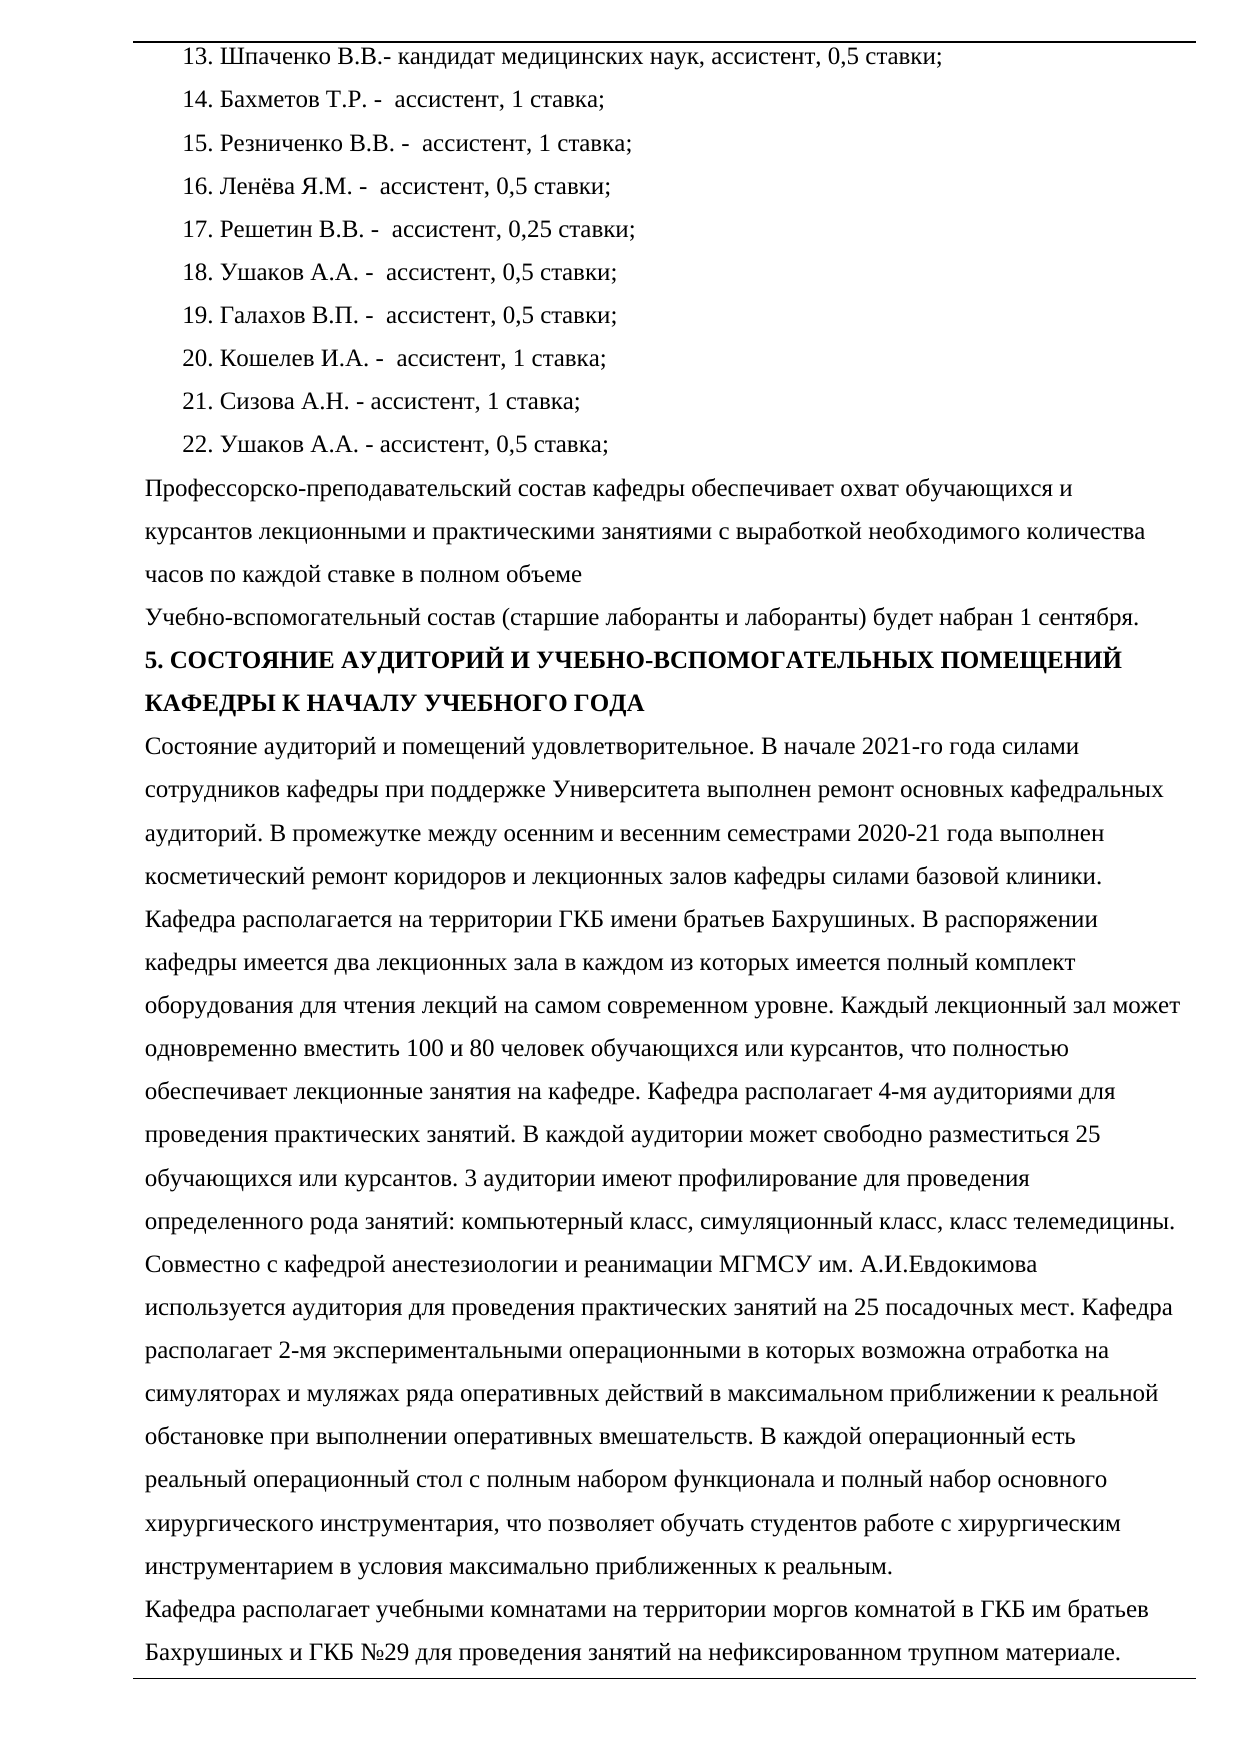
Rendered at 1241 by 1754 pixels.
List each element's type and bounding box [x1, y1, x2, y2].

table_header [133, 43, 1196, 1678]
